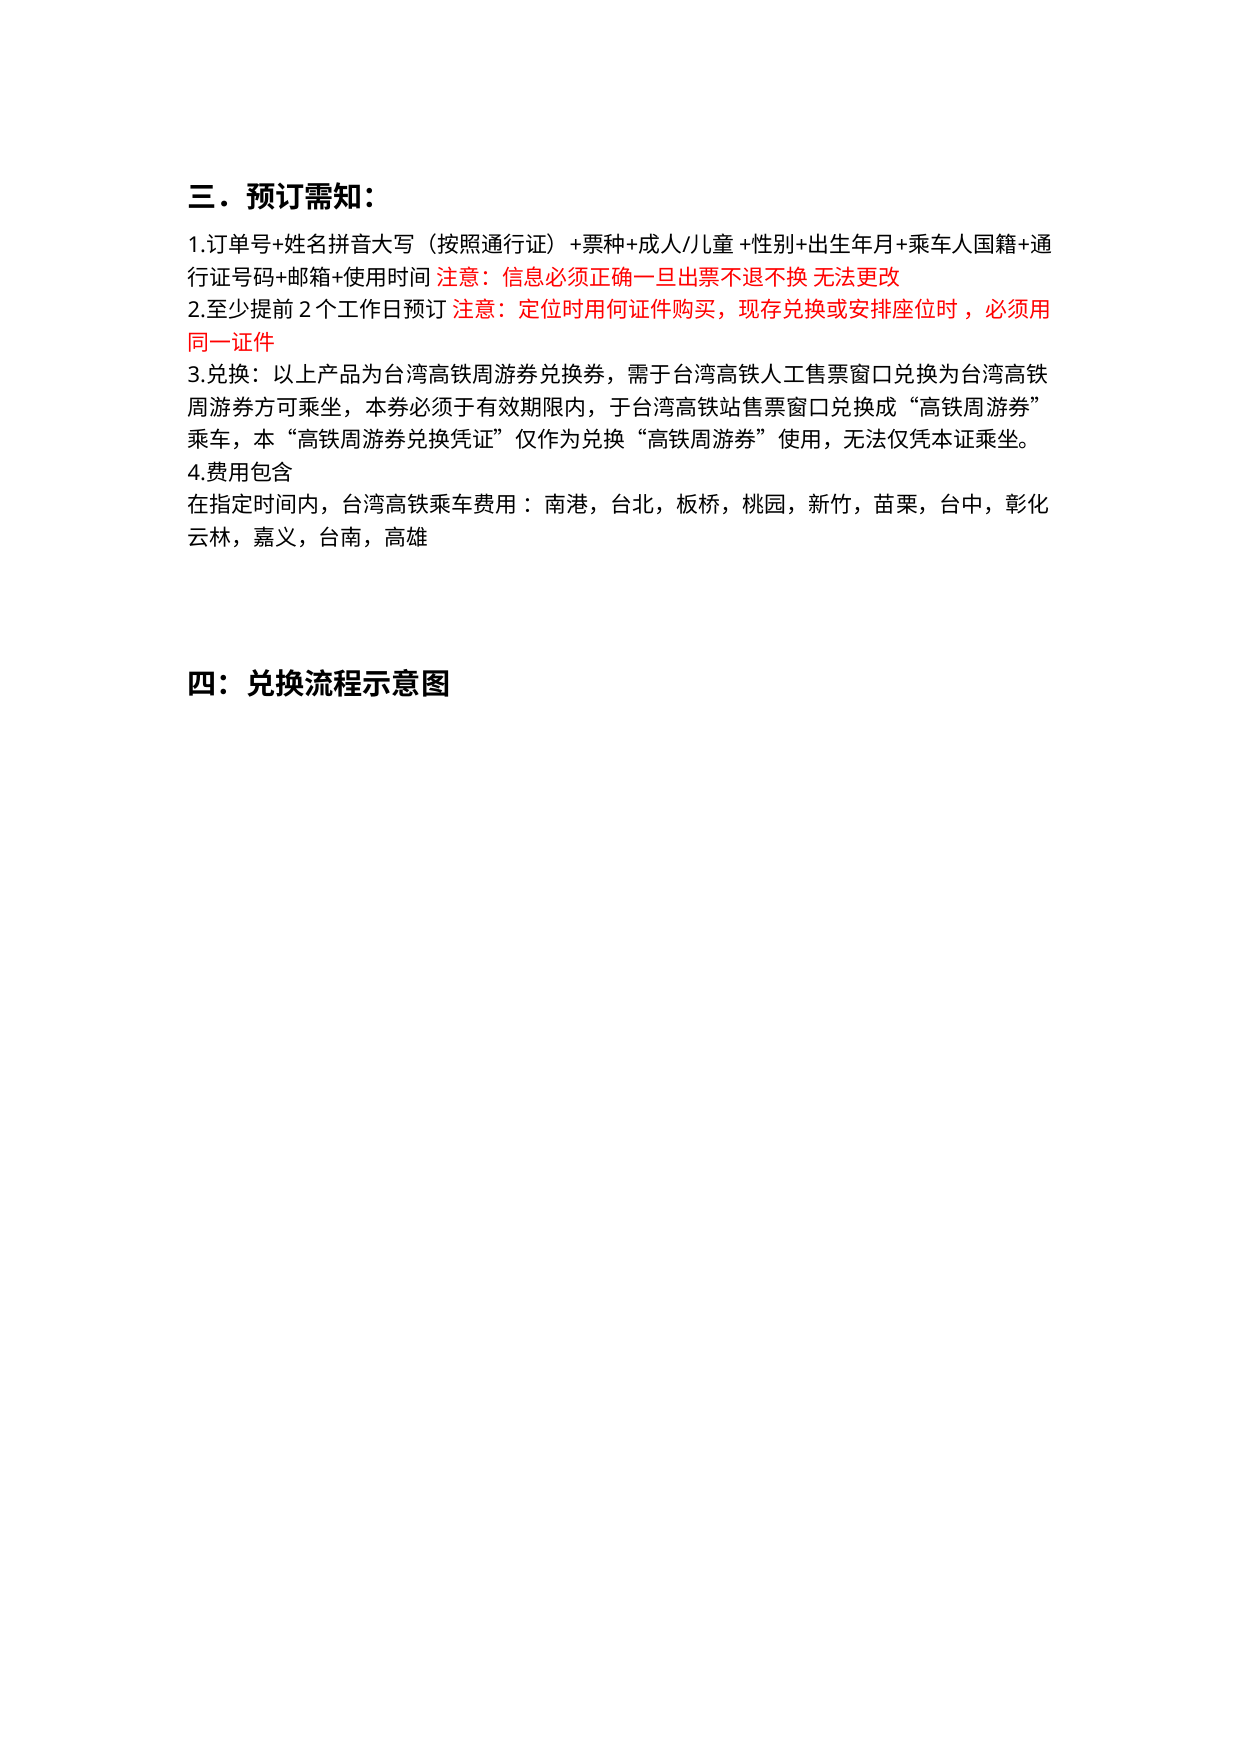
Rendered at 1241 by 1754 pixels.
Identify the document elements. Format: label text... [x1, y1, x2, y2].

text 1.订单号+姓名拼音大写（按照通行证）+票种+成人/儿童 +性别+出生年月+乘车人国籍+通行证号码+邮箱+使用时间 注意：信息必须正确一旦出票不退不换 无法更改 [187, 227, 1053, 292]
text 2.至少提前2个工作日预订 注意：定位时用何证件购买，现存兑换或安排座位时 ，必须用同一证件 [187, 292, 1053, 357]
text 4.费用包含 [187, 454, 1053, 487]
text 四：兑换流程示意图 [187, 649, 1053, 714]
text 三．预订需知： [187, 162, 1053, 227]
text 3.兑换：以上产品为台湾高铁周游券兑换券，需于台湾高铁人工售票窗口兑换为台湾高铁周游券方可乘坐，本券必须于有效期限内，于台湾高铁站售票窗口兑换成“高铁周游券”乘车，本“高铁周游券兑换凭证”仅作为兑换“高铁周游券”使用，无法仅凭本证乘坐。 [187, 357, 1053, 454]
text 在指定时间内，台湾高铁乘车费用 ：南港，台北，板桥，桃园，新竹，苗栗，台中，彰化，云林，嘉义，台南，高雄 [187, 487, 1053, 552]
